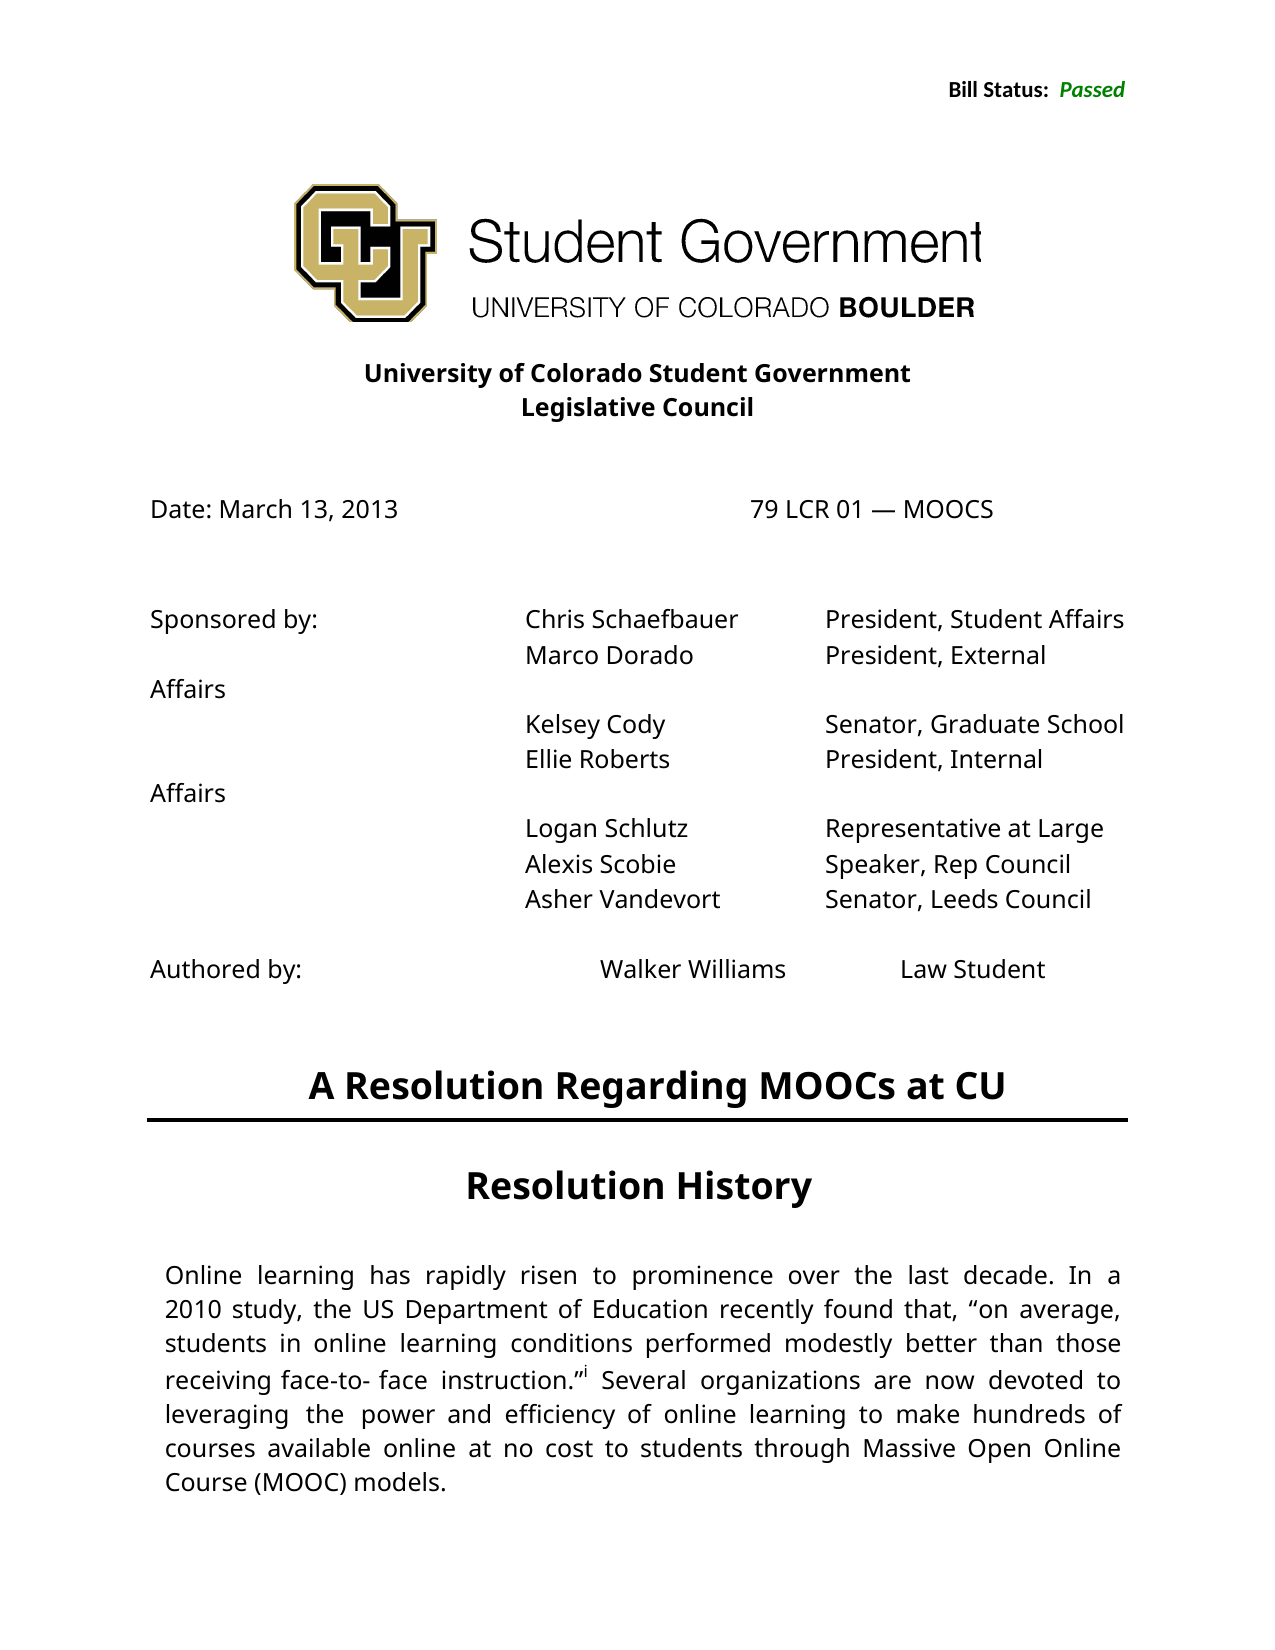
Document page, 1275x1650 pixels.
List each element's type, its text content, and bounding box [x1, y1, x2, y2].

text University of Colorado Student Government [150, 356, 1125, 390]
text A Resolution Regarding MOOCs at CU [308, 1056, 1127, 1111]
text Logan Schlutz Representative at Large [150, 811, 1125, 845]
text Asher Vandevort Senator, Leeds Council [150, 882, 1125, 916]
text Date: March 13, 2013 79 LCR 01 — MOOCS [150, 492, 1125, 526]
text Authored by: Walker Williams Law Student [150, 952, 1125, 986]
text Marco Dorado President, External Affairs [150, 637, 1125, 706]
text Online learning has rapidly risen to prominence over the last decade. In a 2010 study, the US Department of Education recently found that, “on average, students in online learning conditions performed modestly better than those receiving face-to- face instruction.”i Several organizations are now devoted to leveraging the power and efficiency of online learning to make hundreds of courses available online at no cost to students through Massive Open Online Course (MOOC) models. [164, 1258, 1121, 1499]
text Alexis Scobie Speaker, Rep Council [150, 846, 1125, 880]
text Kelsey Cody Senator, Graduate School [150, 707, 1125, 741]
text Sponsored by: Chris Schaefbauer President, Student Affairs [150, 602, 1125, 636]
text Resolution History [150, 1157, 1127, 1211]
text Ellie Roberts President, Internal Affairs [150, 742, 1125, 810]
text Legislative Council [150, 390, 1125, 424]
picture [294, 184, 981, 322]
